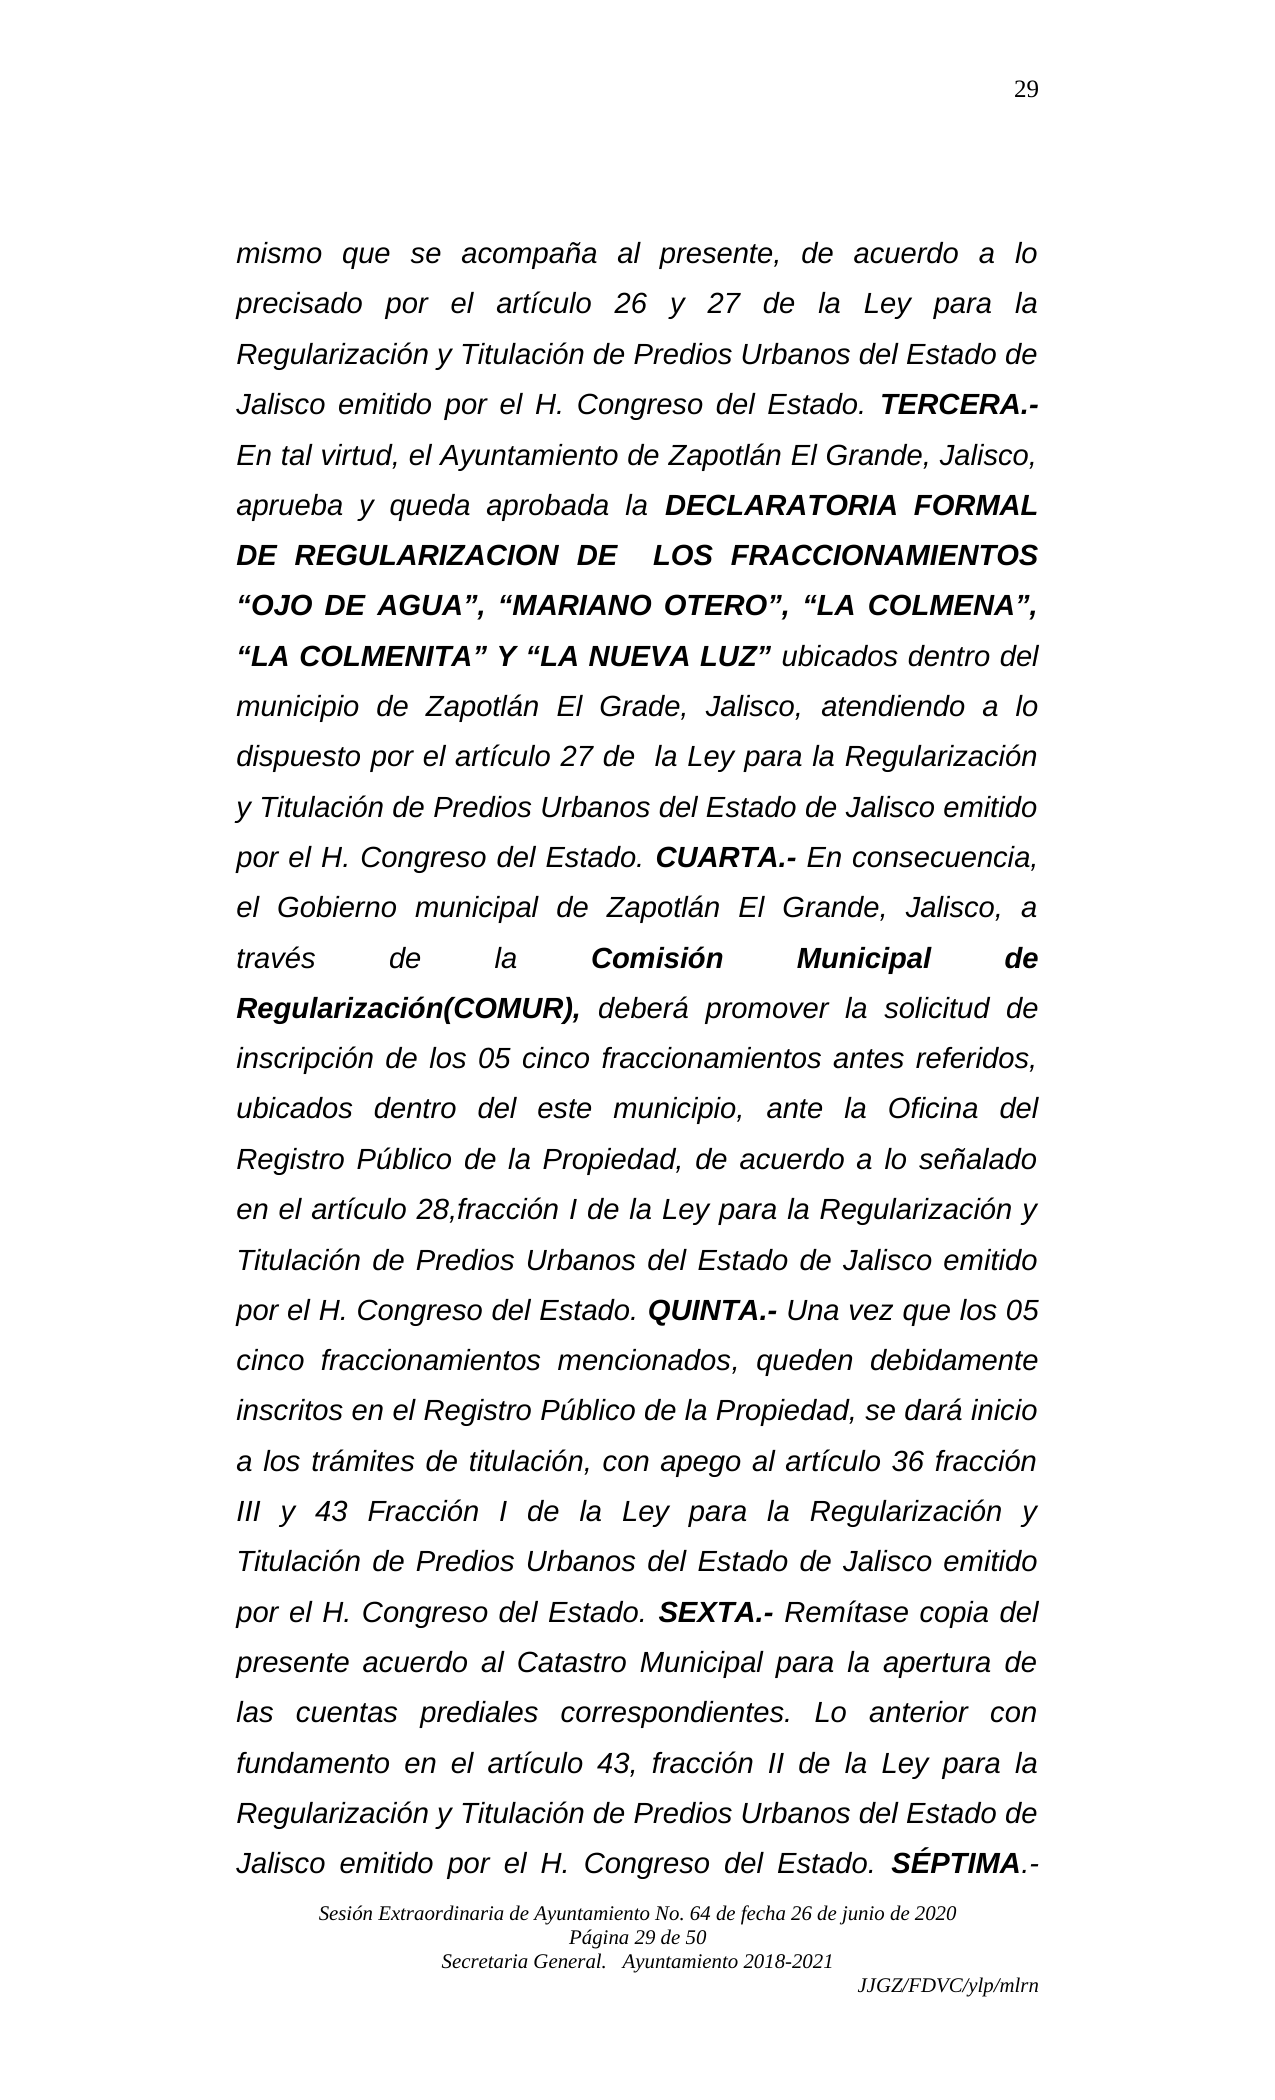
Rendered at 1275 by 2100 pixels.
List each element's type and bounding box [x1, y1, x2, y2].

text [236, 236, 1039, 1880]
